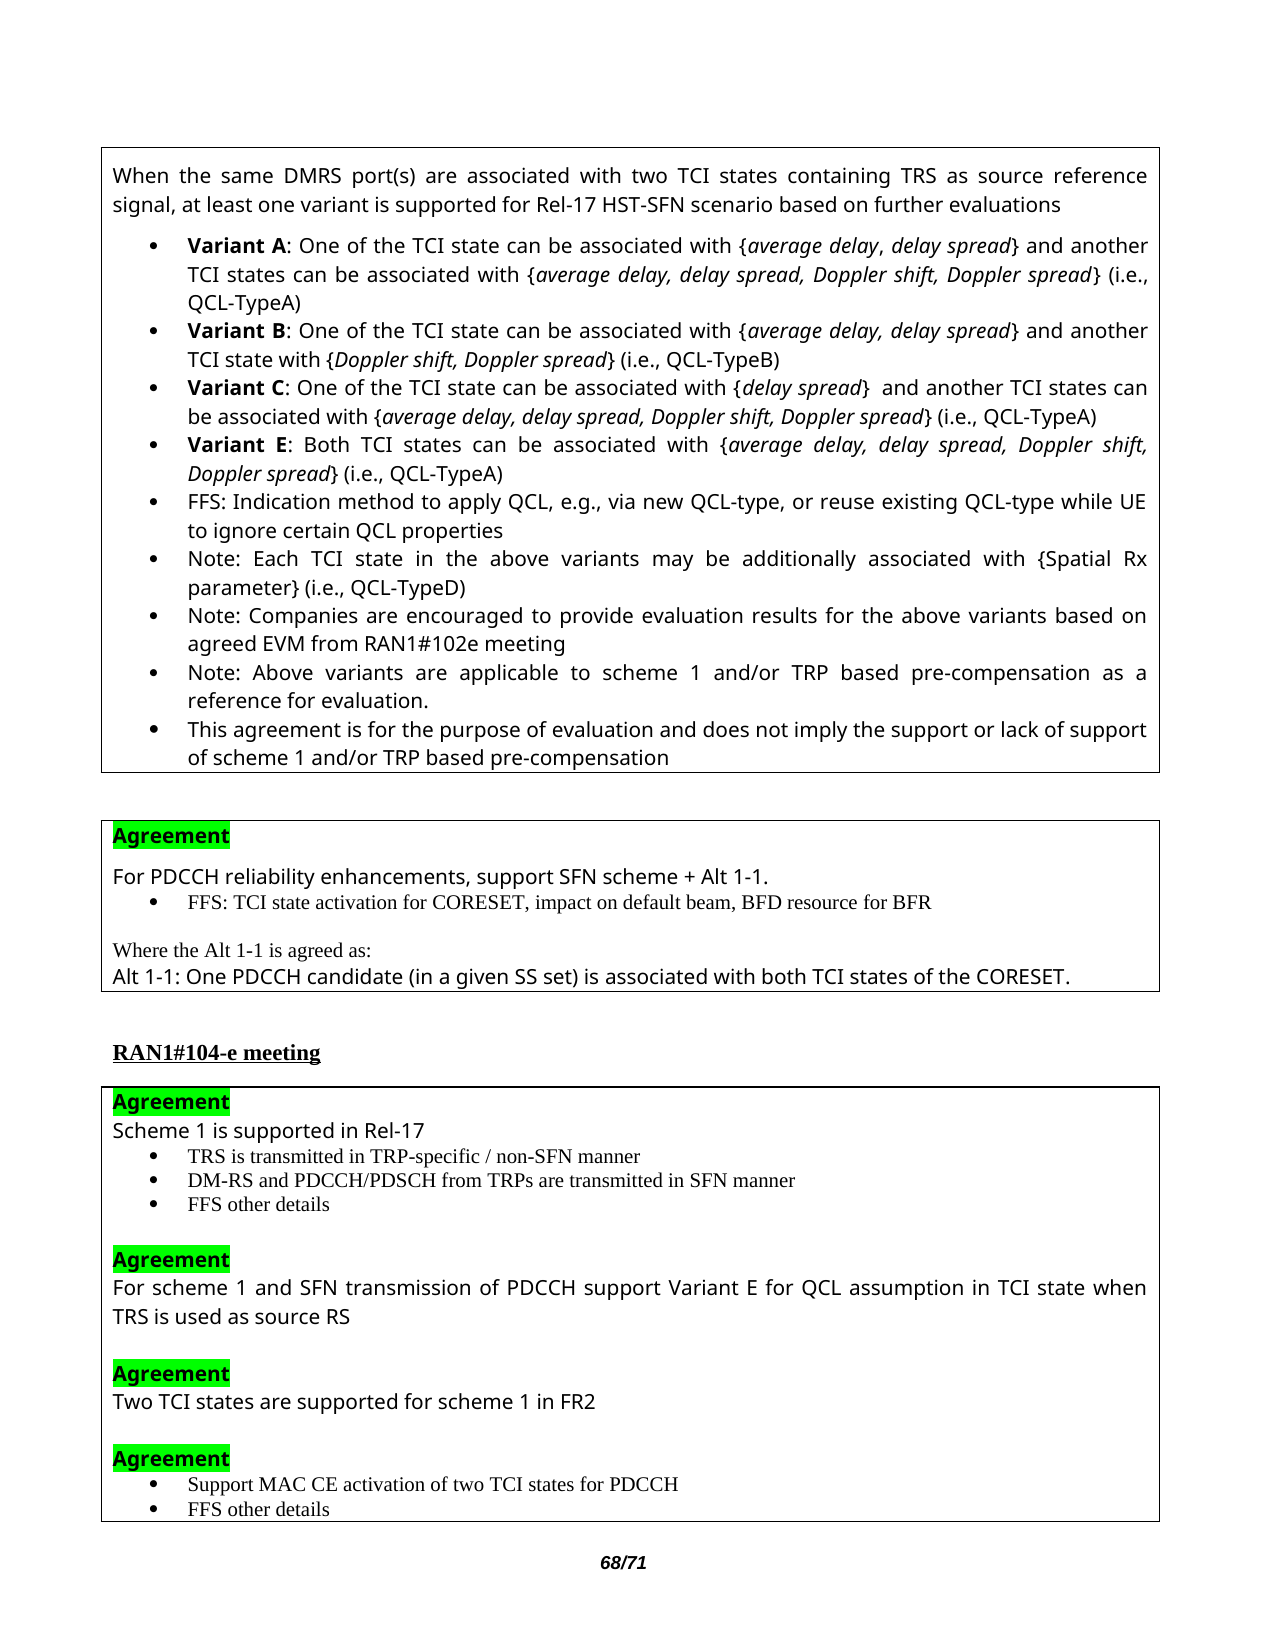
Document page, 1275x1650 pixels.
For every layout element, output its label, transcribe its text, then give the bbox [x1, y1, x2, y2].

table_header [102, 1088, 1159, 1521]
table_header Agreement For PDCCH reliability enhancements, support SFN scheme + Alt 1-1. FFS: TCI state activation for CORESET, impact on default beam, BFD resource for BFR Where the Alt 1-1 is agreed as: Alt 1-1: One PDCCH candidate (in a given SS set) is associated with both TCI states of the CORESET. [102, 821, 1159, 991]
text RAN1#104-e meeting [112, 1039, 1172, 1066]
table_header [102, 148, 1159, 772]
